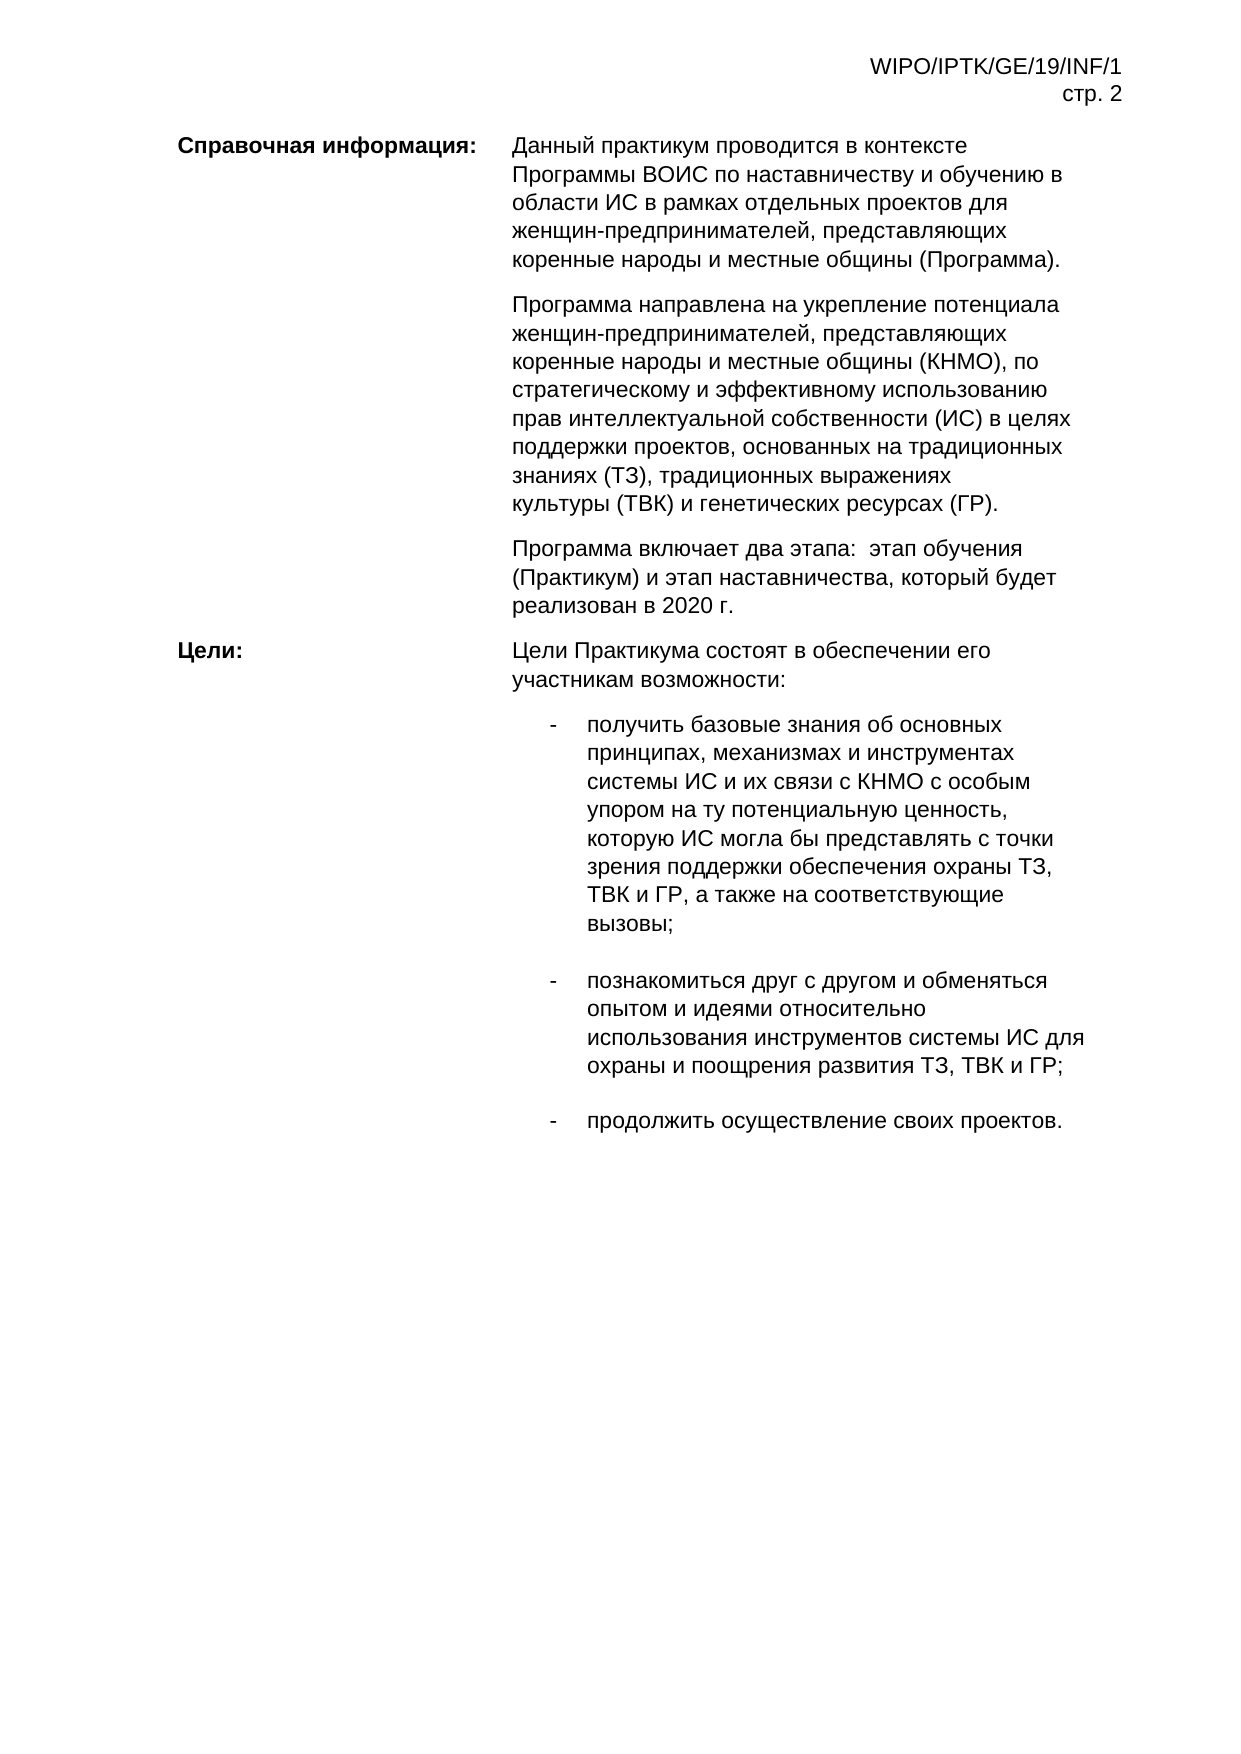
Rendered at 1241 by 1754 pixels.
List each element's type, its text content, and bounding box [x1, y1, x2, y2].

table_header Данный практикум проводится в контексте Программы ВОИС по наставничеству и обучению в области ИС в рамках отдельных проектов для женщин-предпринимателей, представляющих коренные народы и местные общины (Программа). Программа направлена на укрепление потенциала женщин-предпринимателей, представляющих коренные народы и местные общины (КНМО), по стратегическому и эффективному использованию прав интеллектуальной собственности (ИС) в целях поддержки проектов, основанных на традиционных знаниях (ТЗ), традиционных выражениях культуры (ТВК) и генетических ресурсах (ГР). Программа включает два этапа: этап обучения (Практикум) и этап наставничества, который будет реализован в 2020 г. [497, 132, 1107, 637]
table_cell Цели Практикума состоят в обеспечении его участникам возможности: получить базовые знания об основных принципах, механизмах и инструментах системы ИС и их связи с КНМО с особым упором на ту потенциальную ценность, которую ИС могла бы представлять с точки зрения поддержки обеспечения охраны ТЗ, ТВК и ГР, а также на соответствующие вызовы; познакомиться друг с другом и обменяться опытом и идеями относительно использования инструментов системы ИС для охраны и поощрения развития ТЗ, ТВК и ГР; продолжить осуществление своих проектов. [497, 637, 1107, 1178]
table_header Справочная информация: [163, 132, 497, 637]
table_cell Цели: [163, 637, 497, 1178]
